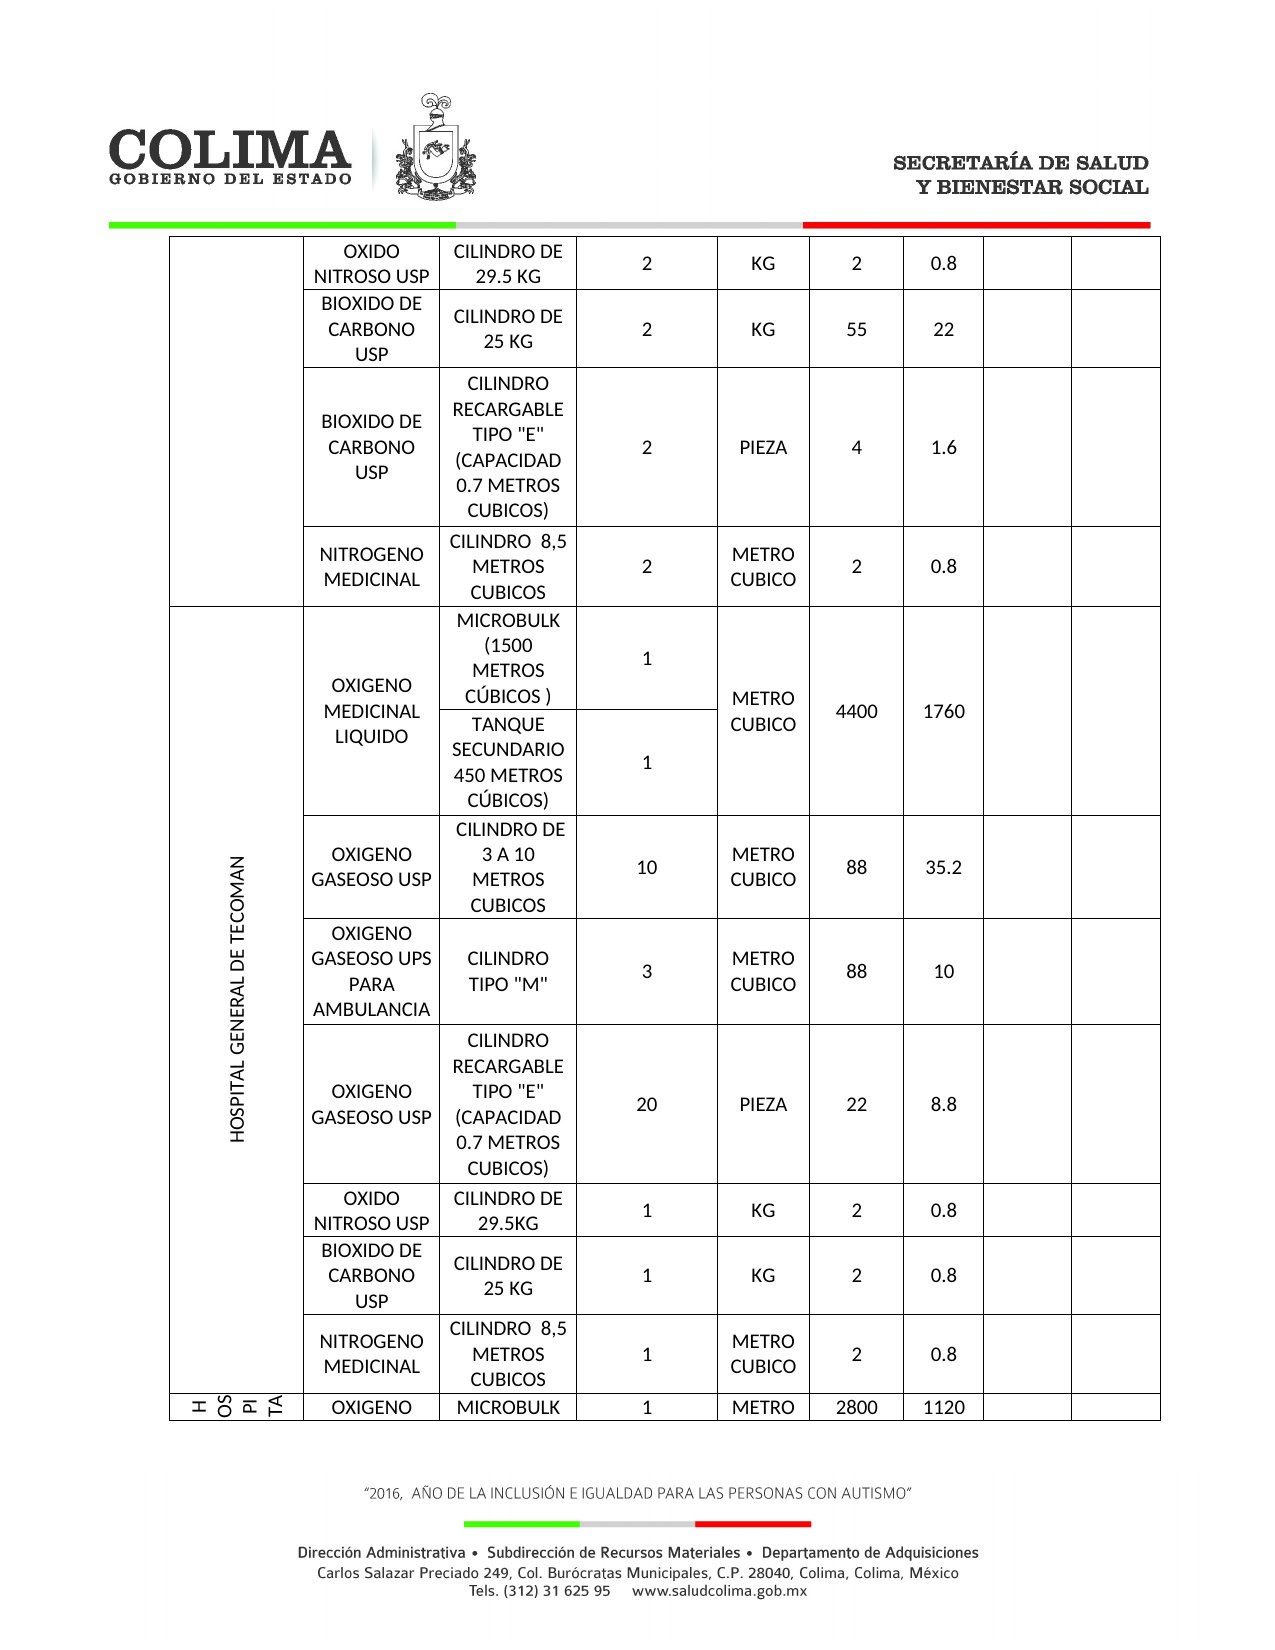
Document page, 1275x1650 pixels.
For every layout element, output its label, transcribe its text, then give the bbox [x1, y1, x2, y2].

table_cell HOSPITAL COMUNITARIO IXTLAHUACAN [170, 1394, 303, 1420]
table_cell PIEZA [718, 368, 809, 526]
picture [0, 7, 1261, 238]
table_cell OXIGENO GASEOSO UPS PARA AMBULANCIA [304, 919, 439, 1024]
table_cell NITROGENO MEDICINAL [304, 1315, 439, 1393]
table_cell [984, 816, 1071, 917]
table_cell METRO CUBICO [718, 919, 809, 1024]
table_cell [984, 290, 1071, 367]
table_cell [1072, 1025, 1160, 1183]
table_cell CILINDRO DE 29.5 KG [440, 237, 576, 289]
table_cell NITROGENO MEDICINAL [304, 527, 439, 606]
table_cell 2 [810, 1184, 903, 1236]
table_cell 2 [577, 290, 717, 367]
table_cell [984, 1315, 1071, 1393]
table_cell [1072, 1394, 1160, 1420]
table_cell OXIGENO GASEOSO USP [304, 816, 439, 917]
table_cell [984, 919, 1071, 1024]
table_cell OXIGENO GASEOSO USP [304, 1025, 439, 1183]
table_cell MICROBULK (establecer capacidad ) [440, 1394, 576, 1420]
table_cell BIOXIDO DE CARBONO USP [304, 290, 439, 367]
table_cell [984, 1184, 1071, 1236]
table_cell 8.8 [904, 1025, 983, 1183]
table_cell OXIDO NITROSO USP [304, 237, 439, 289]
table_cell METRO CUBICO [718, 527, 809, 606]
table_cell [1072, 816, 1160, 917]
table_cell 2800 [810, 1394, 903, 1420]
table_cell [984, 607, 1071, 815]
table_cell CILINDRO TIPO "M" [440, 919, 576, 1024]
table_cell [1072, 1184, 1160, 1236]
table_cell 88 [810, 919, 903, 1024]
table_cell 0.8 [904, 237, 983, 289]
table_cell 1120 [904, 1394, 983, 1420]
table_cell [1072, 1237, 1160, 1313]
table_cell [984, 1025, 1071, 1183]
table_cell 10 [904, 919, 983, 1024]
table_cell 0.8 [904, 1237, 983, 1313]
table_cell CILINDRO DE 3 A 10 METROS CUBICOS [440, 816, 576, 917]
table_cell 1760 [904, 607, 983, 815]
table_cell 3 [577, 919, 717, 1024]
table_cell 2 [810, 237, 903, 289]
table_cell 1 [577, 710, 717, 815]
table_cell 1 [577, 1184, 717, 1236]
table_cell [984, 368, 1071, 526]
table_cell [984, 1394, 1071, 1420]
table_cell [1072, 368, 1160, 526]
table_cell 1.6 [904, 368, 983, 526]
table_cell BIOXIDO DE CARBONO USP [304, 1237, 439, 1313]
table_cell 0.8 [904, 527, 983, 606]
table_cell HOSPITAL GENERAL DE TECOMAN [170, 607, 303, 1393]
table_cell 2 [810, 1315, 903, 1393]
table_cell CILINDRO RECARGABLE TIPO "E" (CAPACIDAD 0.7 METROS CUBICOS) [440, 368, 576, 526]
table_cell [1072, 1315, 1160, 1393]
table_cell METRO CUBICO [718, 816, 809, 917]
table_cell OXIDO NITROSO USP [304, 1184, 439, 1236]
table_cell CILINDRO 8,5 METROS CUBICOS [440, 527, 576, 606]
table_cell 0.8 [904, 1184, 983, 1236]
table_cell KG [718, 290, 809, 367]
table_cell 1 [577, 1237, 717, 1313]
table_cell CILINDRO DE 25 KG [440, 1237, 576, 1313]
table_cell OXIGENO MEDICINAL LIQUIDO [304, 1394, 439, 1420]
table_cell OXIGENO MEDICINAL LIQUIDO [304, 607, 439, 815]
table_cell 2 [810, 1237, 903, 1313]
table_cell [984, 527, 1071, 606]
table_cell 0.8 [904, 1315, 983, 1393]
table_cell 4 [810, 368, 903, 526]
table_cell KG [718, 1237, 809, 1313]
table_cell CILINDRO DE 25 KG [440, 290, 576, 367]
table_cell 1 [577, 1394, 717, 1420]
table_cell 88 [810, 816, 903, 917]
table_cell [1072, 237, 1160, 289]
table_cell 2 [577, 237, 717, 289]
table_cell METRO CUBICO [718, 1394, 809, 1420]
table_cell [1072, 290, 1160, 367]
table_cell 20 [577, 1025, 717, 1183]
table_cell [984, 1237, 1071, 1313]
table_cell 1 [577, 1315, 717, 1393]
table_cell KG [718, 1184, 809, 1236]
table_cell KG [718, 237, 809, 289]
table_cell 4400 [810, 607, 903, 815]
table_cell PIEZA [718, 1025, 809, 1183]
table_cell [1072, 527, 1160, 606]
table_cell [1072, 919, 1160, 1024]
table_cell [984, 237, 1071, 289]
table_cell 2 [577, 527, 717, 606]
table_cell METRO CUBICO [718, 607, 809, 815]
table_cell TANQUE SECUNDARIO 450 METROS CÚBICOS) [440, 710, 576, 815]
table_cell 55 [810, 290, 903, 367]
table_cell 22 [810, 1025, 903, 1183]
table_cell 2 [810, 527, 903, 606]
table_cell 2 [577, 368, 717, 526]
table_cell 35.2 [904, 816, 983, 917]
table_cell CILINDRO RECARGABLE TIPO "E" (CAPACIDAD 0.7 METROS CUBICOS) [440, 1025, 576, 1183]
table_cell CILINDRO 8,5 METROS CUBICOS [440, 1315, 576, 1393]
table_cell [1072, 607, 1160, 815]
table_cell 1 [577, 607, 717, 708]
table_cell CILINDRO DE 29.5KG [440, 1184, 576, 1236]
picture [7, 1472, 1268, 1646]
table_cell BIOXIDO DE CARBONO USP [304, 368, 439, 526]
table_cell METRO CUBICO [718, 1315, 809, 1393]
table_cell 10 [577, 816, 717, 917]
table_cell MICROBULK (1500 METROS CÚBICOS ) [440, 607, 576, 708]
table_cell 22 [904, 290, 983, 367]
